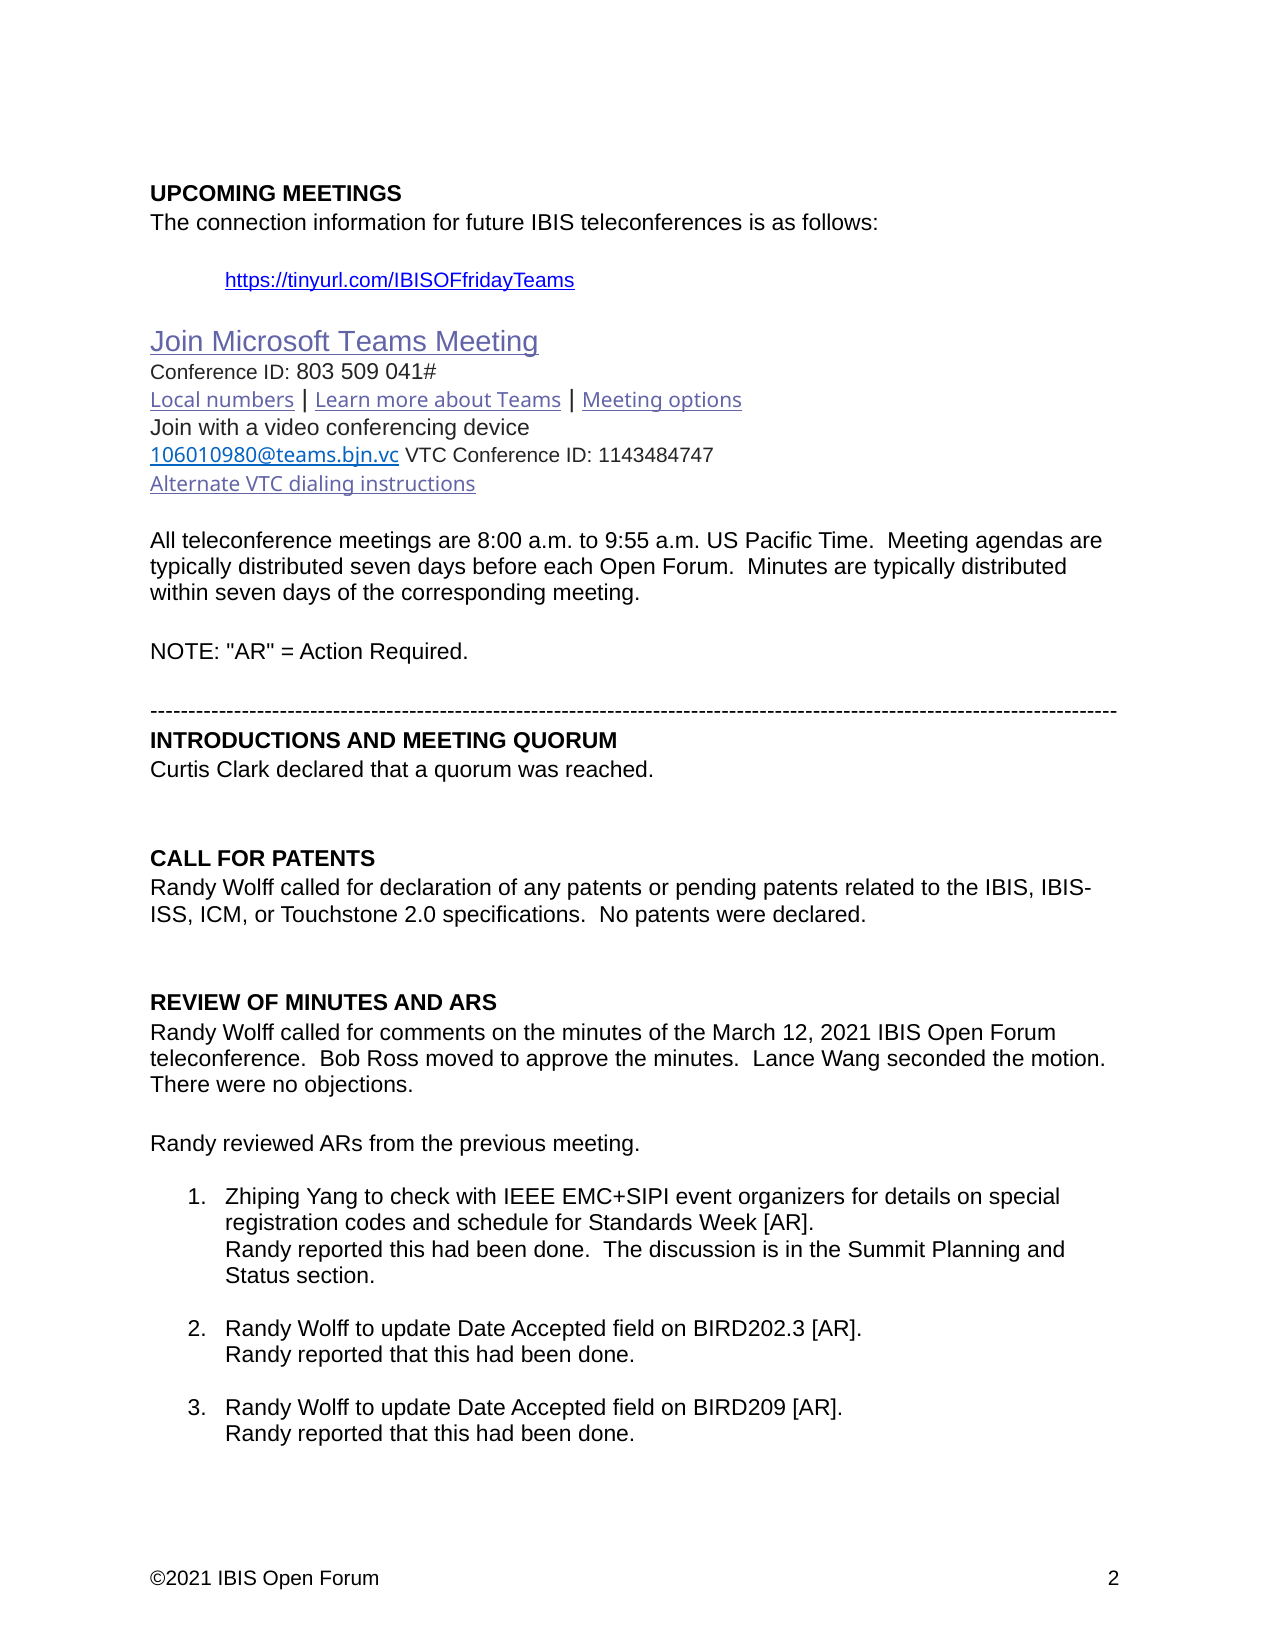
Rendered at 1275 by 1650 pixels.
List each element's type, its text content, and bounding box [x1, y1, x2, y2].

text Alternate VTC dialing instructions [150, 469, 1125, 497]
list Zhiping Yang to check with IEEE EMC+SIPI event organizers for details on special registration codes and schedule for Standards Week [AR]. Randy reported this had been done. The discussion is in the Summit Planning and Status section. [187, 1183, 1125, 1288]
text All teleconference meetings are 8:00 a.m. to 9:55 a.m. US Pacific Time. Meeting agendas are typically distributed seven days before each Open Forum. Minutes are typically distributed within seven days of the corresponding meeting. [150, 527, 1123, 606]
text 106010980@teams.bjn.vc VTC Conference ID: 1143484747 [150, 440, 1125, 469]
text REVIEW OF MINUTES AND ARS [150, 989, 1124, 1015]
text https://tinyurl.com/IBISOFfridayTeams [150, 268, 1123, 292]
text Join Microsoft Teams Meeting [150, 324, 1125, 358]
text The connection information for future IBIS teleconferences is as follows: [150, 209, 1124, 235]
text NOTE: "AR" = Action Required. [150, 638, 1124, 665]
text Curtis Clark declared that a quorum was reached. [150, 756, 1124, 783]
text ------------------------------------------------------------------------------------------------------------------------------- [150, 697, 1124, 724]
text Randy Wolff called for comments on the minutes of the March 12, 2021 IBIS Open Forum teleconference. Bob Ross moved to approve the minutes. Lance Wang seconded the motion. There were no objections. [150, 1018, 1124, 1097]
text INTRODUCTIONS AND MEETING QUORUM [150, 727, 1124, 753]
text CALL FOR PATENTS [150, 845, 1124, 871]
list Randy Wolff to update Date Accepted field on BIRD202.3 [AR]. Randy reported that this had been done. [187, 1314, 1125, 1367]
text Randy reviewed ARs from the previous meeting. [150, 1130, 1125, 1156]
text Conference ID: 803 509 041# [150, 358, 1125, 384]
text Local numbers | Learn more about Teams | Meeting options [150, 384, 1125, 414]
text Randy Wolff called for declaration of any patents or pending patents related to the IBIS, IBIS-ISS, ICM, or Touchstone 2.0 specifications. No patents were declared. [150, 874, 1124, 927]
text Join with a video conferencing device [150, 414, 1125, 440]
list Randy Wolff to update Date Accepted field on BIRD209 [AR]. Randy reported that this had been done. [187, 1394, 1125, 1446]
text UPCOMING MEETINGS [150, 179, 1124, 206]
